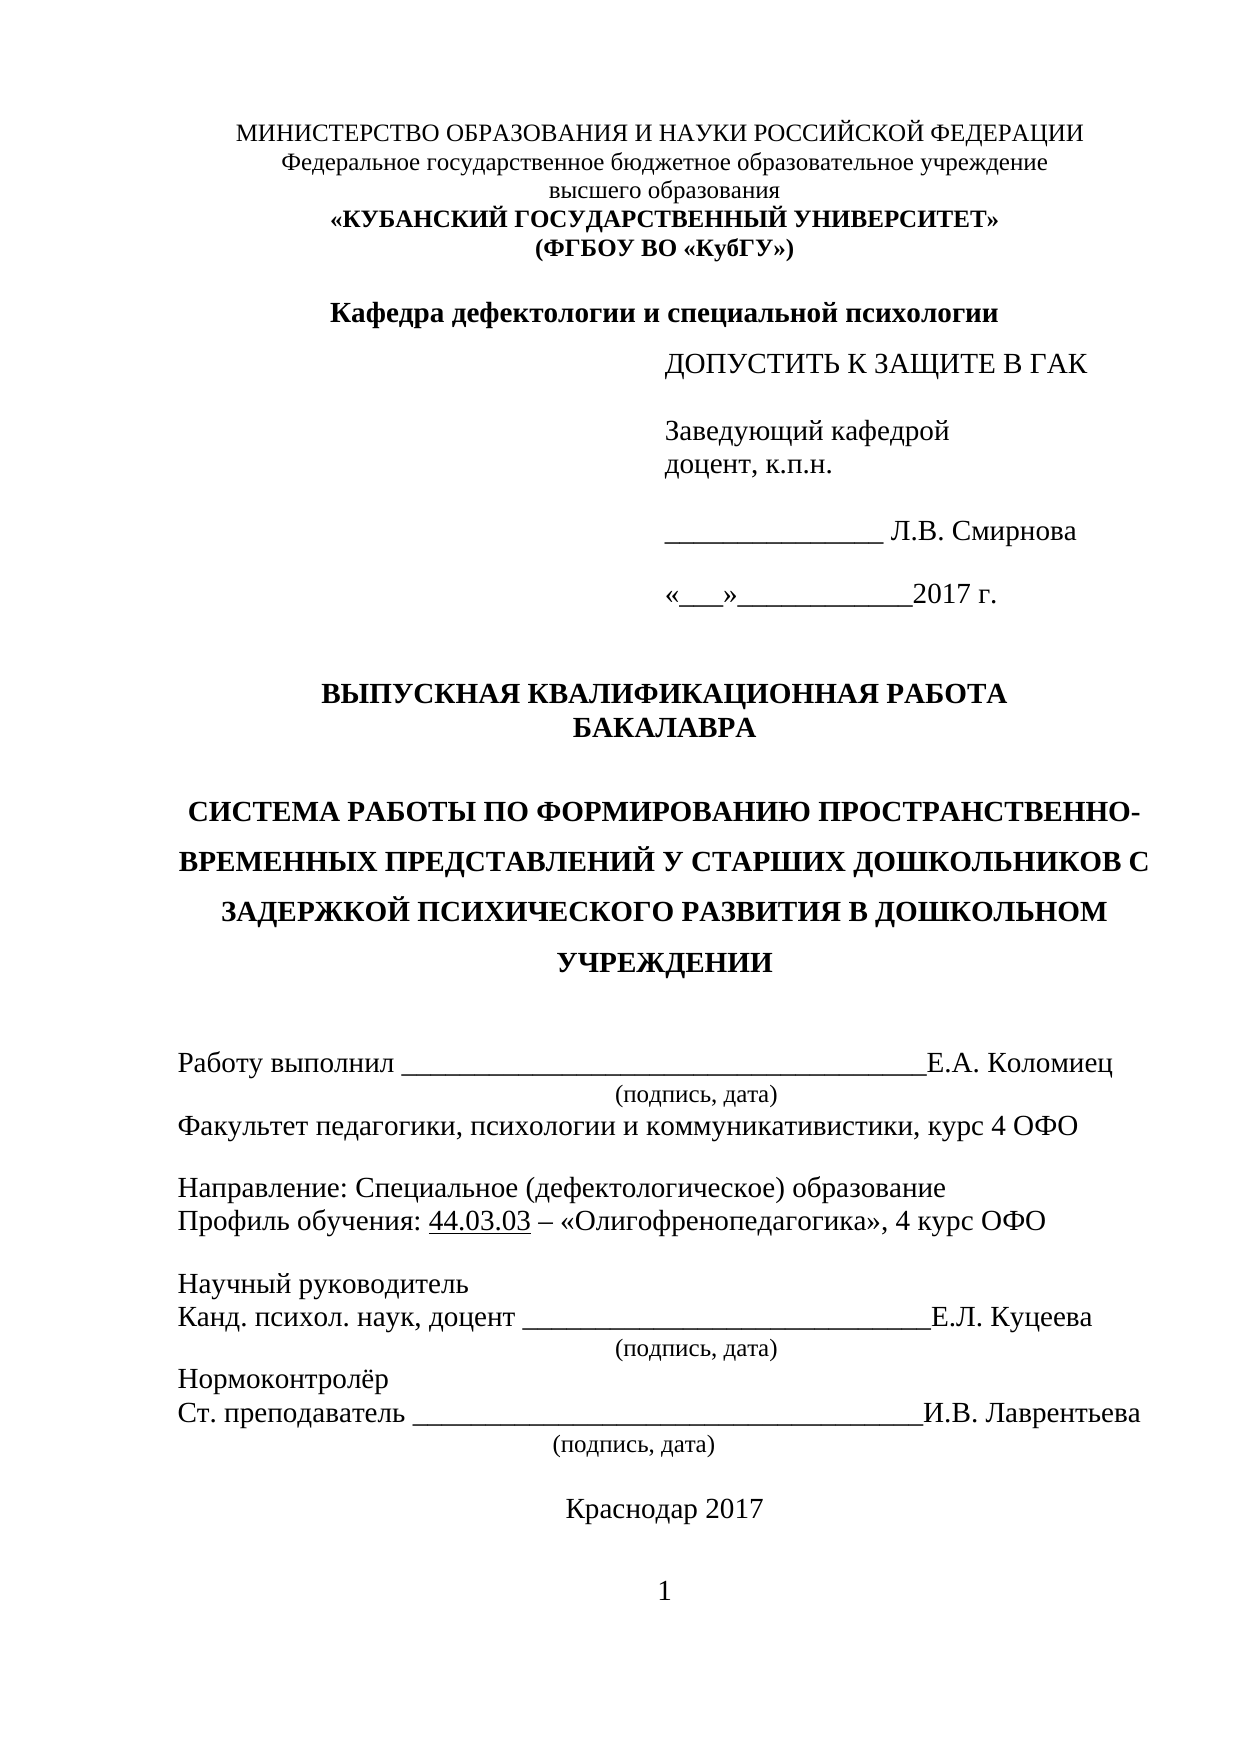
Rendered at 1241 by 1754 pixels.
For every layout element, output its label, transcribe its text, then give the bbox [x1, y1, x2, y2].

text «___»____________2017 г. [177, 576, 1152, 609]
text Направление: Специальное (дефектологическое) образование [177, 1170, 1152, 1203]
text (подпись, дата) [177, 1429, 1152, 1457]
text Ст. преподаватель ___________________________________И.В. Лаврентьева [177, 1395, 1152, 1429]
text СИСТЕМА РАБОТЫ ПО ФОРМИРОВАНИЮ ПРОСТРАНСТВЕННО-ВРЕМЕННЫХ ПРЕДСТАВЛЕНИЙ У СТАРШИХ ДОШКОЛЬНИКОВ С ЗАДЕРЖКОЙ ПСИХИЧЕСКОГО РАЗВИТИЯ В ДОШКОЛЬНОМ УЧРЕЖДЕНИИ [177, 794, 1152, 978]
text Краснодар 2017 [177, 1491, 1152, 1524]
text МИНИСТЕРСТВО ОБРАЗОВАНИЯ И НАУКИ РОССИЙСКОЙ ФЕДЕРАЦИИ [177, 118, 1152, 147]
text Работу выполнил ____________________________________Е.А. Коломиец [177, 1045, 1152, 1079]
text БАКАЛАВРА [177, 710, 1152, 743]
text Нормоконтролёр [177, 1362, 1152, 1395]
text Заведующий кафедрой [177, 413, 1152, 446]
text Научный руководитель [177, 1266, 1152, 1299]
text (подпись, дата) [177, 1333, 1152, 1362]
text «КУБАНСКИЙ ГОСУДАРСТВЕННЫЙ УНИВЕРСИТЕТ» [177, 204, 1152, 233]
text Федеральное государственное бюджетное образовательное учреждение [177, 147, 1152, 176]
text (ФГБОУ ВО «КубГУ») [177, 233, 1152, 262]
text ДОПУСТИТЬ К ЗАЩИТЕ В ГАК [177, 346, 1152, 379]
text высшего образования [177, 176, 1152, 204]
text Канд. психол. наук, доцент ____________________________Е.Л. Куцеева [177, 1299, 1152, 1333]
text Факультет педагогики, психологии и коммуникативистики, курс 4 ОФО [177, 1108, 1152, 1141]
text доцент, к.п.н. [177, 446, 1152, 480]
text Кафедра дефектологии и специальной психологии [177, 295, 1152, 329]
text Профиль обучения: 44.03.03 – «Олигофренопедагогика», 4 курс ОФО [177, 1203, 1152, 1237]
text ВЫПУСКНАЯ КВАЛИФИКАЦИОННАЯ РАБОТА [177, 676, 1152, 710]
text (подпись, дата) [177, 1079, 1152, 1108]
text _______________ Л.В. Смирнова [177, 513, 1152, 547]
